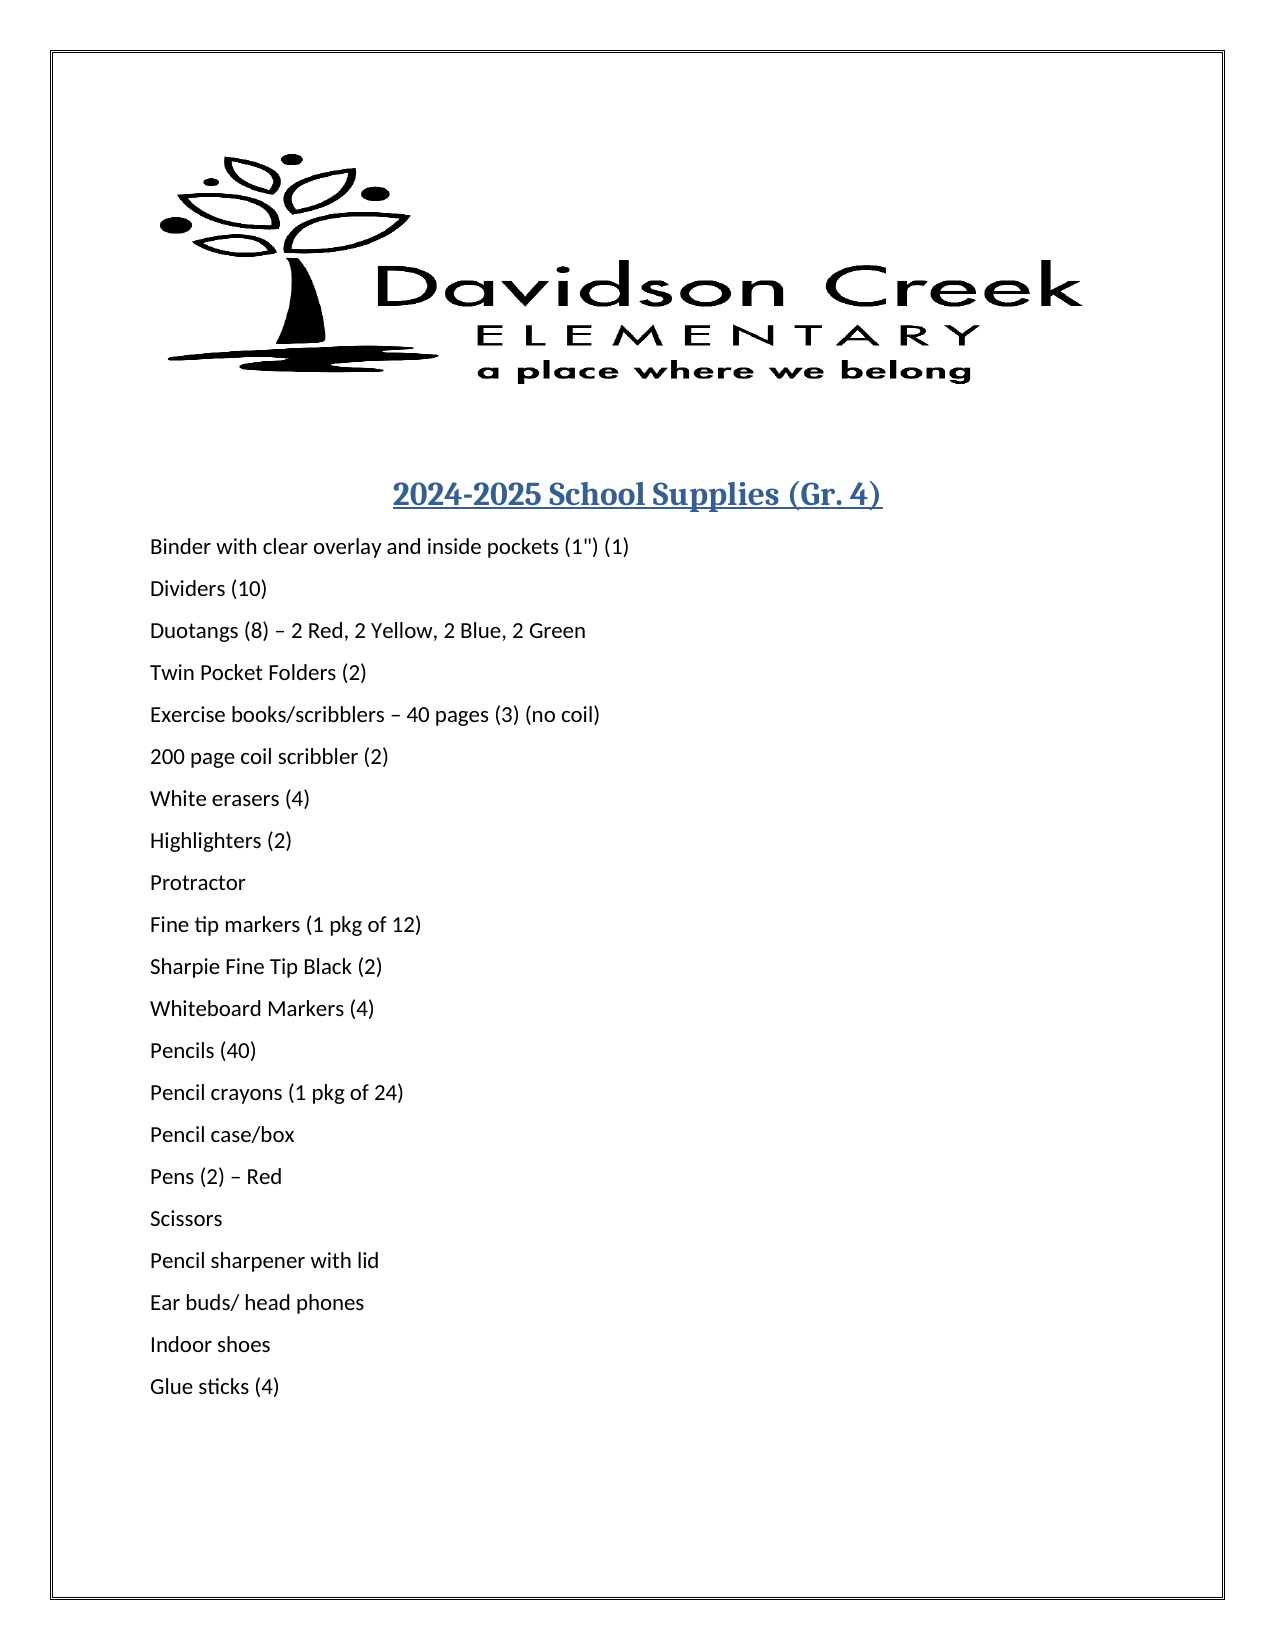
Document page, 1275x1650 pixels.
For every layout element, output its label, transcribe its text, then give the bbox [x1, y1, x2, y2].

text Binder with clear overlay and inside pockets (1") (1) [150, 532, 1125, 561]
text 200 page coil scribbler (2) [150, 742, 1125, 770]
text Glue sticks (4) [150, 1372, 1125, 1400]
text Whiteboard Markers (4) [150, 994, 1125, 1022]
text Pencils (40) [150, 1036, 1125, 1064]
text Pencil crayons (1 pkg of 24) [150, 1078, 1125, 1106]
subtitle 2024-2025 School Supplies (Gr. 4) [150, 475, 1125, 513]
text Highlighters (2) [150, 826, 1125, 854]
text Scissors [150, 1204, 1125, 1232]
text Indoor shoes [150, 1330, 1125, 1358]
text Protractor [150, 868, 1125, 896]
text Sharpie Fine Tip Black (2) [150, 952, 1125, 980]
text Twin Pocket Folders (2) [150, 658, 1125, 686]
text Duotangs (8) – 2 Red, 2 Yellow, 2 Blue, 2 Green [150, 616, 1125, 644]
text Pens (2) – Red [150, 1162, 1125, 1190]
text Exercise books/scribblers – 40 pages (3) (no coil) [150, 700, 1125, 728]
text Dividers (10) [150, 574, 1125, 602]
picture [150, 150, 1091, 389]
text White erasers (4) [150, 784, 1125, 812]
text Fine tip markers (1 pkg of 12) [150, 910, 1125, 938]
text Ear buds/ head phones [150, 1288, 1125, 1316]
text Pencil sharpener with lid [150, 1246, 1125, 1274]
text Pencil case/box [150, 1120, 1125, 1148]
